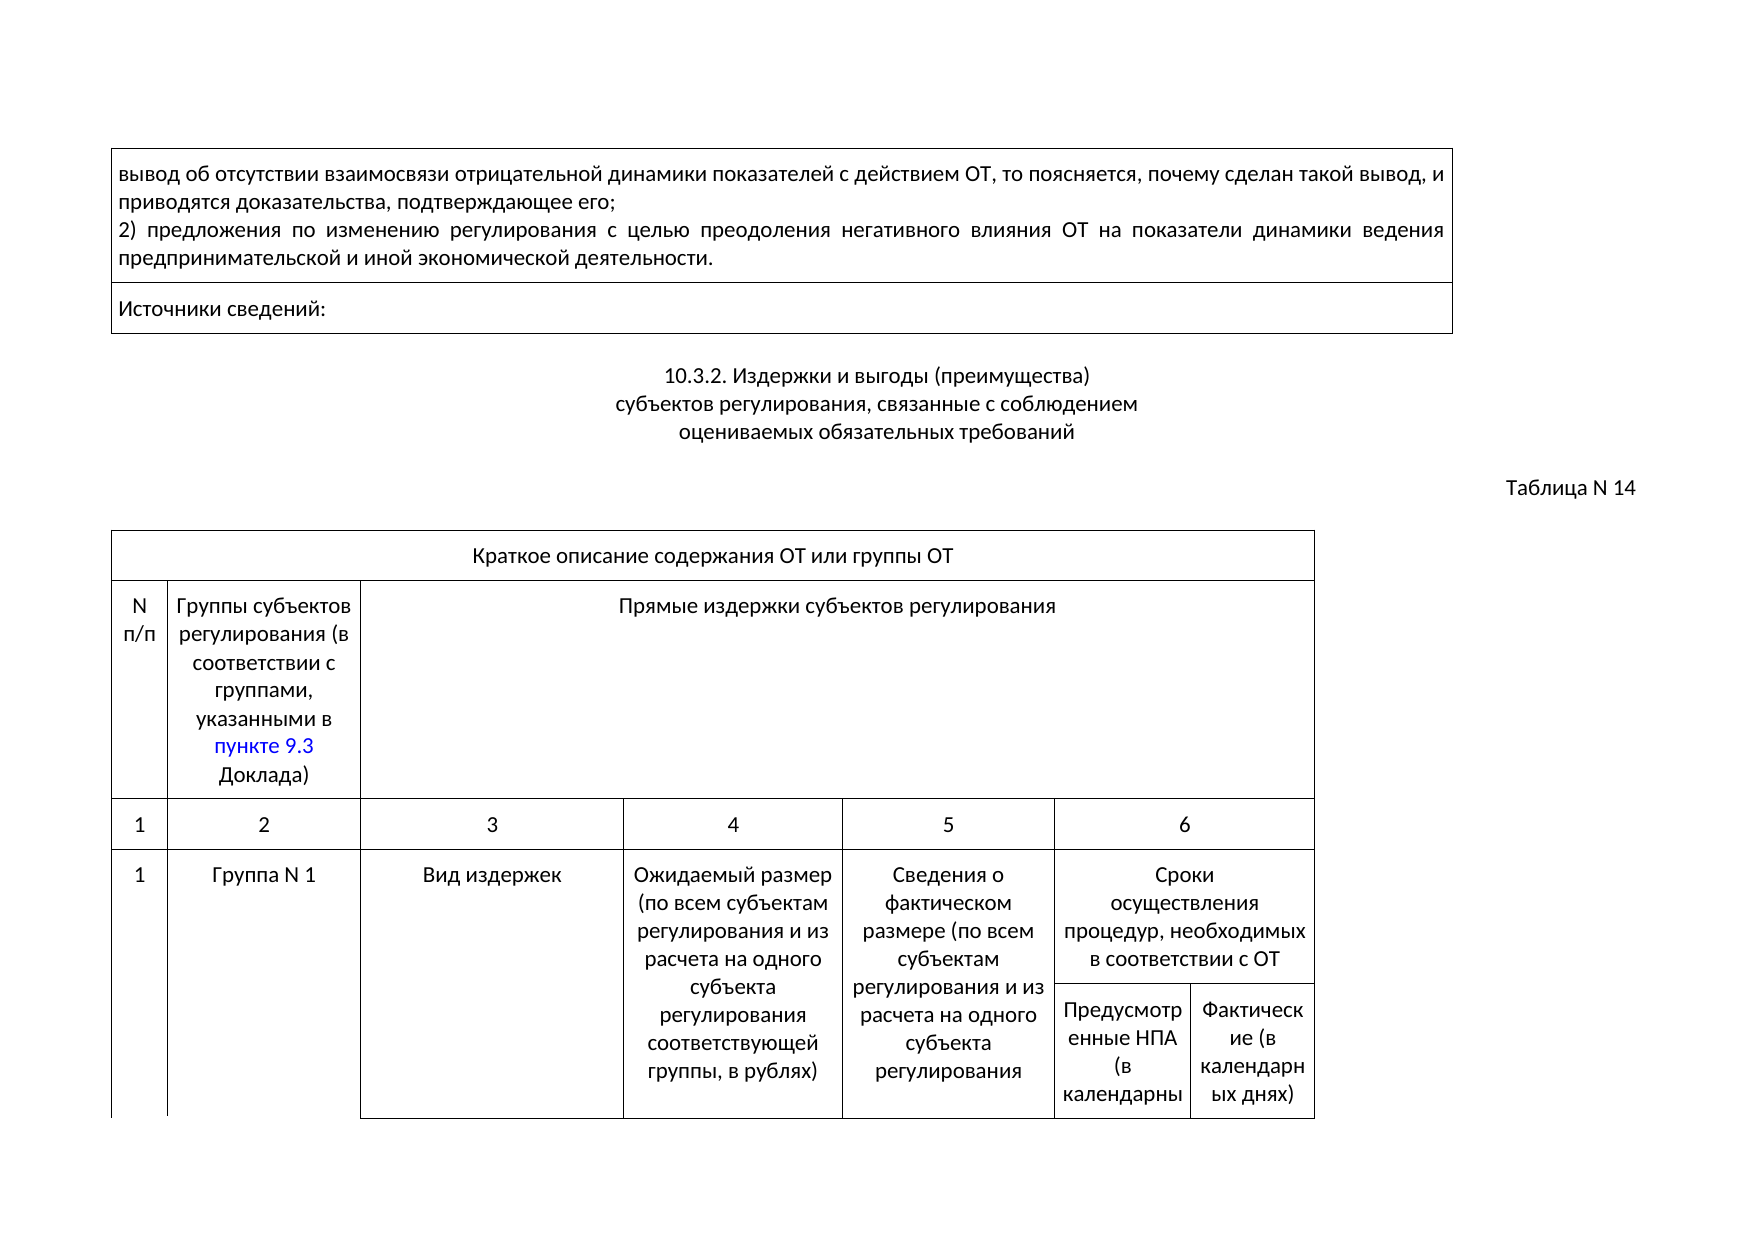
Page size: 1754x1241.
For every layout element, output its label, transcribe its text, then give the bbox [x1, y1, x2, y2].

table_cell Сведения о фактическом размере (по всем субъектам регулирования и из расчета на одного субъекта регулирования соответствующей группы, в период действия ОТ, но не более 6 лет, предшествующих году подготовки Доклада, в рублях) [843, 850, 1054, 1117]
table_header Краткое описание содержания ОТ или группы ОТ [112, 531, 1314, 580]
text оцениваемых обязательных требований [118, 417, 1636, 446]
table_cell Группы субъектов регулирования (в соответствии с группами, указанными в пункте 9.3 Доклада) [168, 581, 360, 798]
table_cell Группа N 1 [167, 850, 360, 1117]
table_cell 4 [624, 799, 842, 849]
text Таблица N 14 [118, 473, 1636, 502]
table_cell 1 [112, 799, 167, 849]
table_cell 2 [168, 799, 360, 849]
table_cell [1055, 984, 1190, 1117]
table_cell Вид издержек [361, 850, 623, 1117]
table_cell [112, 149, 1452, 282]
table_cell N п/п [112, 581, 167, 798]
table_cell 3 [361, 799, 623, 849]
text субъектов регулирования, связанные с соблюдением [118, 389, 1636, 417]
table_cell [1191, 984, 1314, 1117]
table_cell Ожидаемый размер (по всем субъектам регулирования и из расчета на одного субъекта регулирования соответствующей группы, в рублях) [624, 850, 842, 1117]
table_cell 1 [112, 850, 167, 1117]
table_cell Прямые издержки субъектов регулирования [361, 581, 1314, 798]
table_cell 6 [1055, 799, 1314, 849]
table_cell Сроки осуществления процедур, необходимых в соответствии с ОТ [1055, 850, 1314, 983]
text 10.3.2. Издержки и выгоды (преимущества) [118, 361, 1636, 389]
table_cell Источники сведений: [112, 283, 1452, 332]
table_cell 5 [843, 799, 1054, 849]
